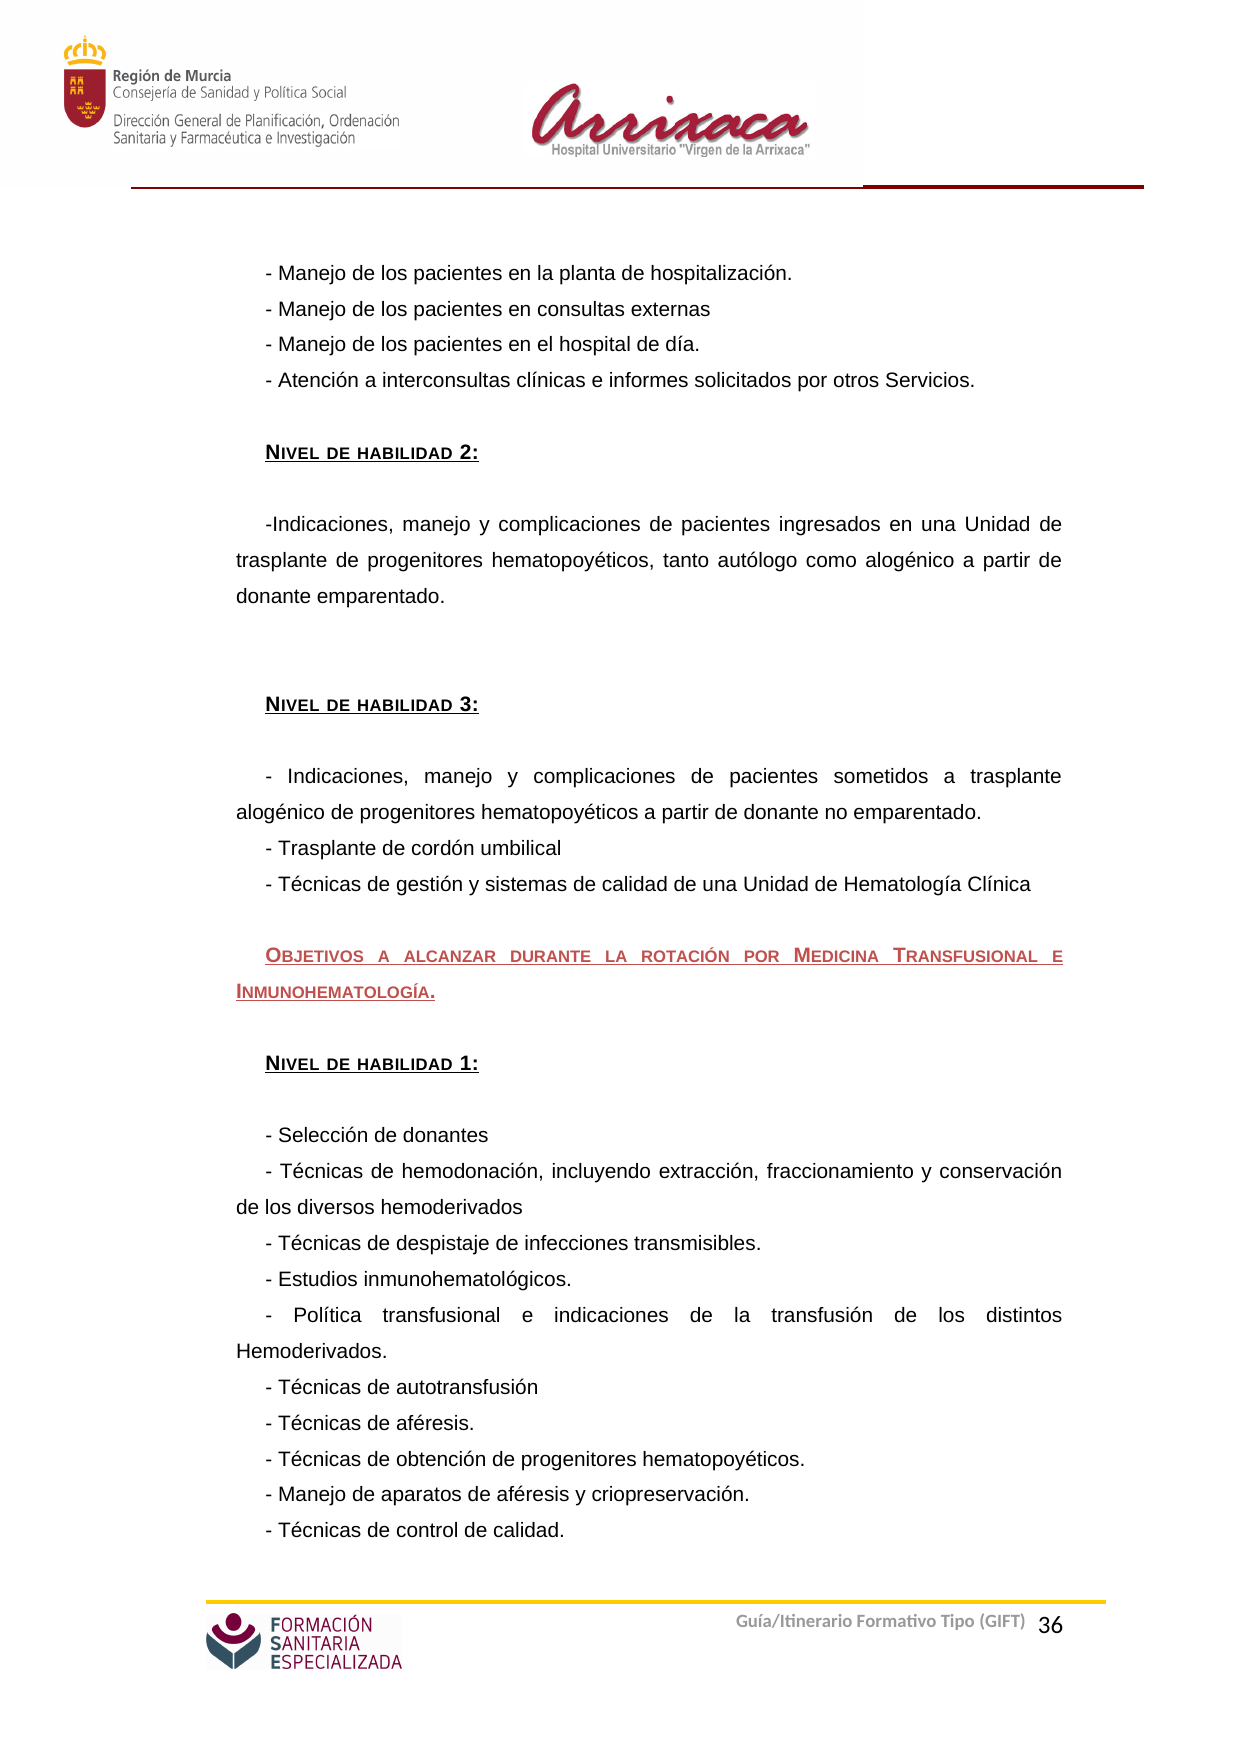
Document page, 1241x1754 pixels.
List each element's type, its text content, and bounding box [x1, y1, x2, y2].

text Nivel de habilidad 3: [236, 692, 1063, 716]
text Nivel de habilidad 1: [236, 1051, 1063, 1075]
text - Manejo de los pacientes en consultas externas [236, 296, 1063, 320]
text - Indicaciones, manejo y complicaciones de pacientes sometidos a trasplante alogénico de progenitores hematopoyéticos a partir de donante no emparentado. [236, 763, 1063, 823]
text - Manejo de los pacientes en el hospital de día. [236, 332, 1063, 356]
text - Técnicas de gestión y sistemas de calidad de una Unidad de Hematología Clínica [236, 871, 1063, 895]
text - Manejo de aparatos de aféresis y criopreservación. [236, 1482, 1063, 1506]
text - Estudios inmunohematológicos. [236, 1267, 1063, 1291]
text -Indicaciones, manejo y complicaciones de pacientes ingresados en una Unidad de trasplante de progenitores hematopoyéticos, tanto autólogo como alogénico a partir de donante emparentado. [236, 512, 1063, 608]
text - Selección de donantes [236, 1123, 1063, 1147]
text - Técnicas de autotransfusión [236, 1374, 1063, 1398]
text - Trasplante de cordón umbilical [236, 835, 1063, 859]
text - Atención a interconsultas clínicas e informes solicitados por otros Servicios. [236, 368, 1063, 392]
picture [0, 0, 863, 187]
text - Manejo de los pacientes en la planta de hospitalización. [236, 260, 1063, 284]
text Nivel de habilidad 2: [236, 440, 1063, 464]
text - Técnicas de control de calidad. [236, 1518, 1063, 1542]
text - Técnicas de hemodonación, incluyendo extracción, fraccionamiento y conservación de los diversos hemoderivados [236, 1159, 1063, 1219]
text - Política transfusional e indicaciones de la transfusión de los distintos Hemoderivados. [236, 1303, 1063, 1362]
text - Técnicas de obtención de progenitores hematopoyéticos. [236, 1446, 1063, 1470]
text - Técnicas de aféresis. [236, 1410, 1063, 1434]
text Objetivos a alcanzar durante la rotación por Medicina Transfusional e Inmunohematología. [236, 943, 1063, 1003]
text - Técnicas de despistaje de infecciones transmisibles. [236, 1231, 1063, 1255]
